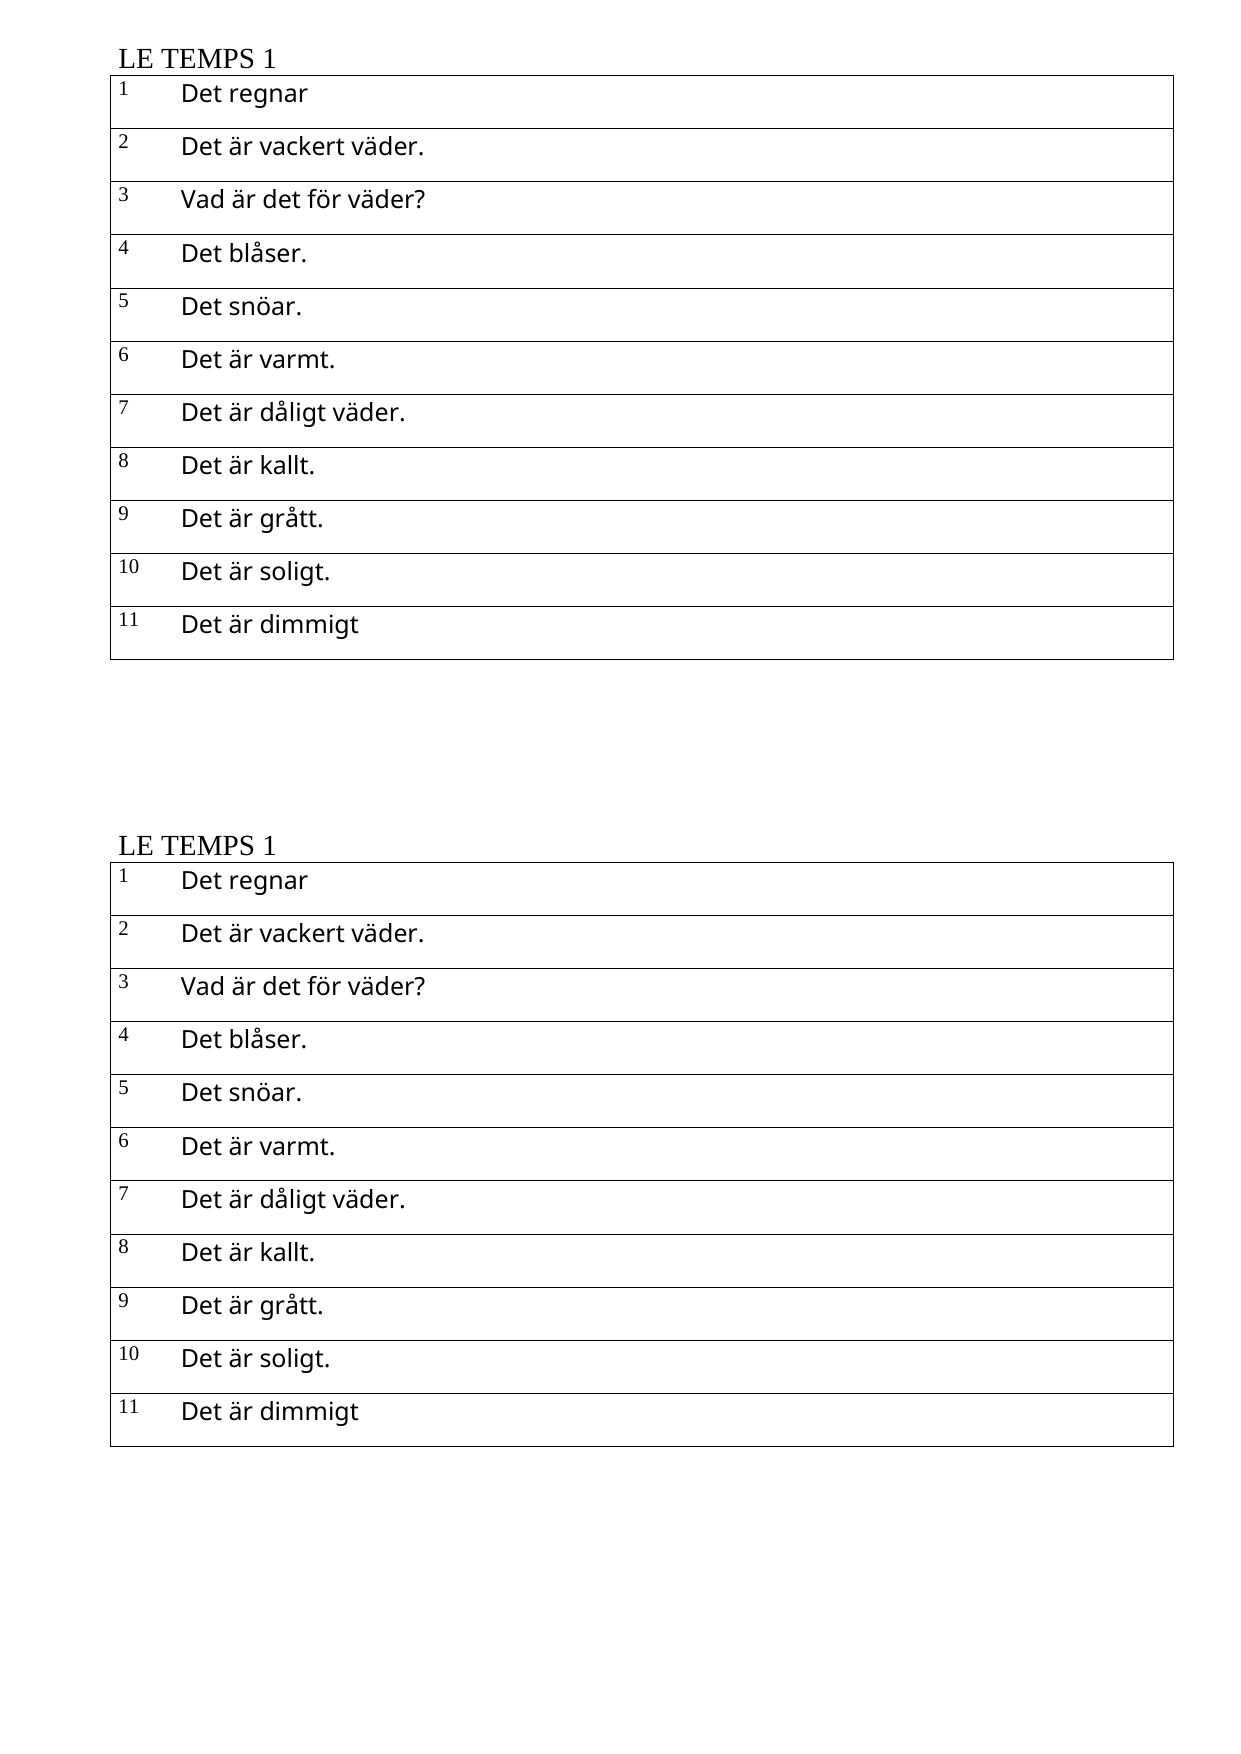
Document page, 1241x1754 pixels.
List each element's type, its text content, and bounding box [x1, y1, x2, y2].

table_cell [602, 1075, 1173, 1127]
table_header 1 [111, 863, 173, 915]
table_cell 11 [111, 607, 173, 659]
table_header [602, 863, 1173, 915]
table_cell Det är dimmigt [173, 607, 602, 659]
table_cell Det är soligt. [173, 1341, 602, 1393]
table_cell Det är dåligt väder. [173, 395, 602, 447]
table_cell [602, 448, 1173, 500]
table_cell Det är kallt. [173, 448, 602, 500]
table_cell Det är dimmigt [173, 1394, 602, 1446]
table_cell Det är grått. [173, 1288, 602, 1340]
table_cell [602, 1288, 1173, 1340]
table_cell 11 [111, 1394, 173, 1446]
table_cell 10 [111, 1341, 173, 1393]
table_cell [602, 1022, 1173, 1074]
table_cell [602, 554, 1173, 606]
table_cell [602, 1128, 1173, 1180]
table_cell 7 [111, 1181, 173, 1233]
table_cell 6 [111, 342, 173, 394]
table_cell Det är dåligt väder. [173, 1181, 602, 1233]
table_cell [602, 395, 1173, 447]
table_cell [602, 607, 1173, 659]
table_cell Det är soligt. [173, 554, 602, 606]
table_header Det regnar [173, 863, 602, 915]
table_cell [602, 969, 1173, 1021]
table_cell 7 [111, 395, 173, 447]
table_cell Det är vackert väder. [173, 129, 602, 181]
table_cell Det är vackert väder. [173, 916, 602, 968]
table_cell 8 [111, 448, 173, 500]
table_cell Det är kallt. [173, 1235, 602, 1287]
table_cell 8 [111, 1235, 173, 1287]
table_cell Vad är det för väder? [173, 182, 602, 234]
table_cell 5 [111, 1075, 173, 1127]
text LE TEMPS 1 [118, 41, 1199, 75]
table_header 1 [111, 76, 173, 128]
table_cell 4 [111, 235, 173, 287]
table_cell [602, 501, 1173, 553]
table_cell 2 [111, 916, 173, 968]
table_cell 5 [111, 289, 173, 341]
table_cell 10 [111, 554, 173, 606]
table_cell [602, 916, 1173, 968]
table_cell Det är varmt. [173, 342, 602, 394]
table_cell 4 [111, 1022, 173, 1074]
table_cell [602, 235, 1173, 287]
table_cell [602, 182, 1173, 234]
table_cell [602, 1394, 1173, 1446]
table_cell Det snöar. [173, 289, 602, 341]
table_cell [602, 342, 1173, 394]
table_cell 3 [111, 969, 173, 1021]
table_cell Det blåser. [173, 235, 602, 287]
table_cell 3 [111, 182, 173, 234]
table_cell Vad är det för väder? [173, 969, 602, 1021]
table_cell Det blåser. [173, 1022, 602, 1074]
table_cell [602, 1181, 1173, 1233]
table_header [602, 76, 1173, 128]
table_cell Det snöar. [173, 1075, 602, 1127]
table_cell Det är varmt. [173, 1128, 602, 1180]
table_cell [602, 1341, 1173, 1393]
table_cell 6 [111, 1128, 173, 1180]
table_cell 9 [111, 501, 173, 553]
table_header Det regnar [173, 76, 602, 128]
table_cell 2 [111, 129, 173, 181]
table_cell [602, 1235, 1173, 1287]
text LE TEMPS 1 [118, 828, 1199, 862]
table_cell 9 [111, 1288, 173, 1340]
table_cell Det är grått. [173, 501, 602, 553]
table_cell [602, 129, 1173, 181]
table_cell [602, 289, 1173, 341]
